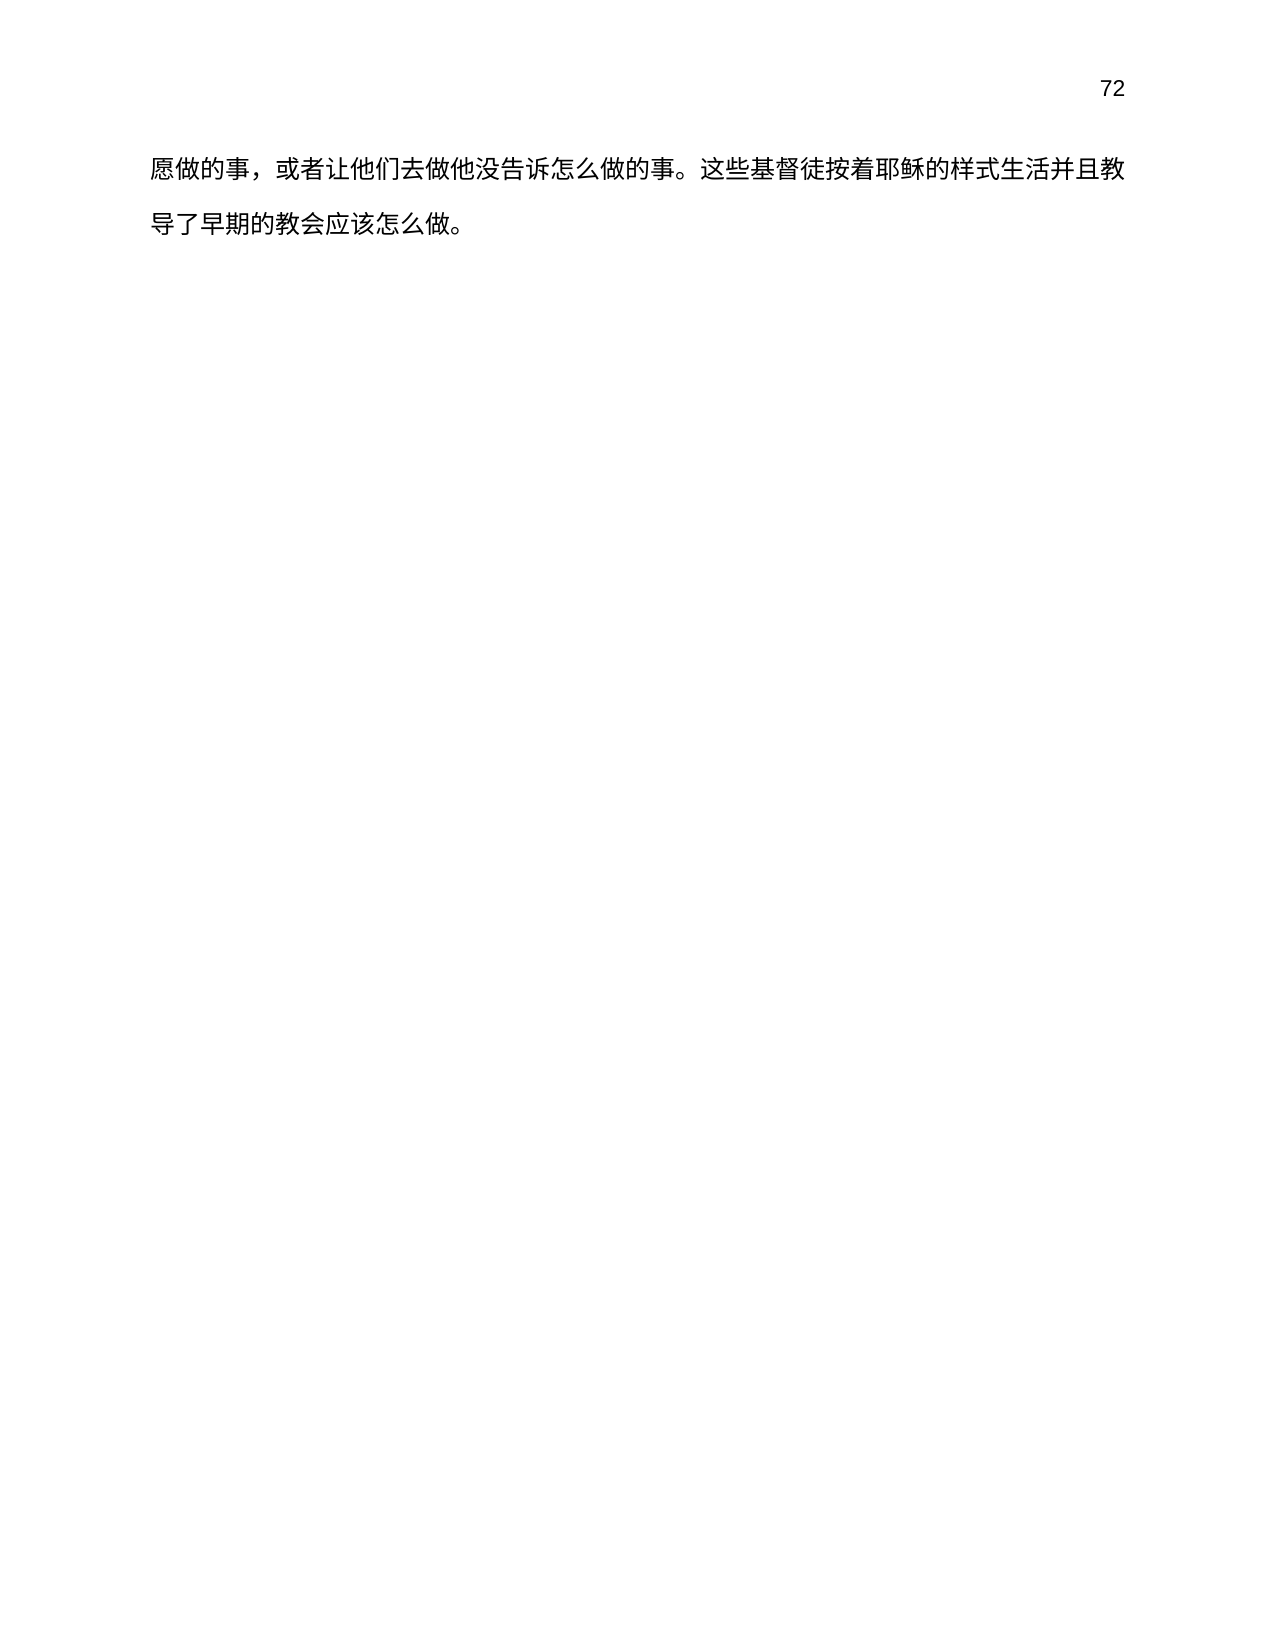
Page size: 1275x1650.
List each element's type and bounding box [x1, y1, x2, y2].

text [150, 150, 1125, 241]
